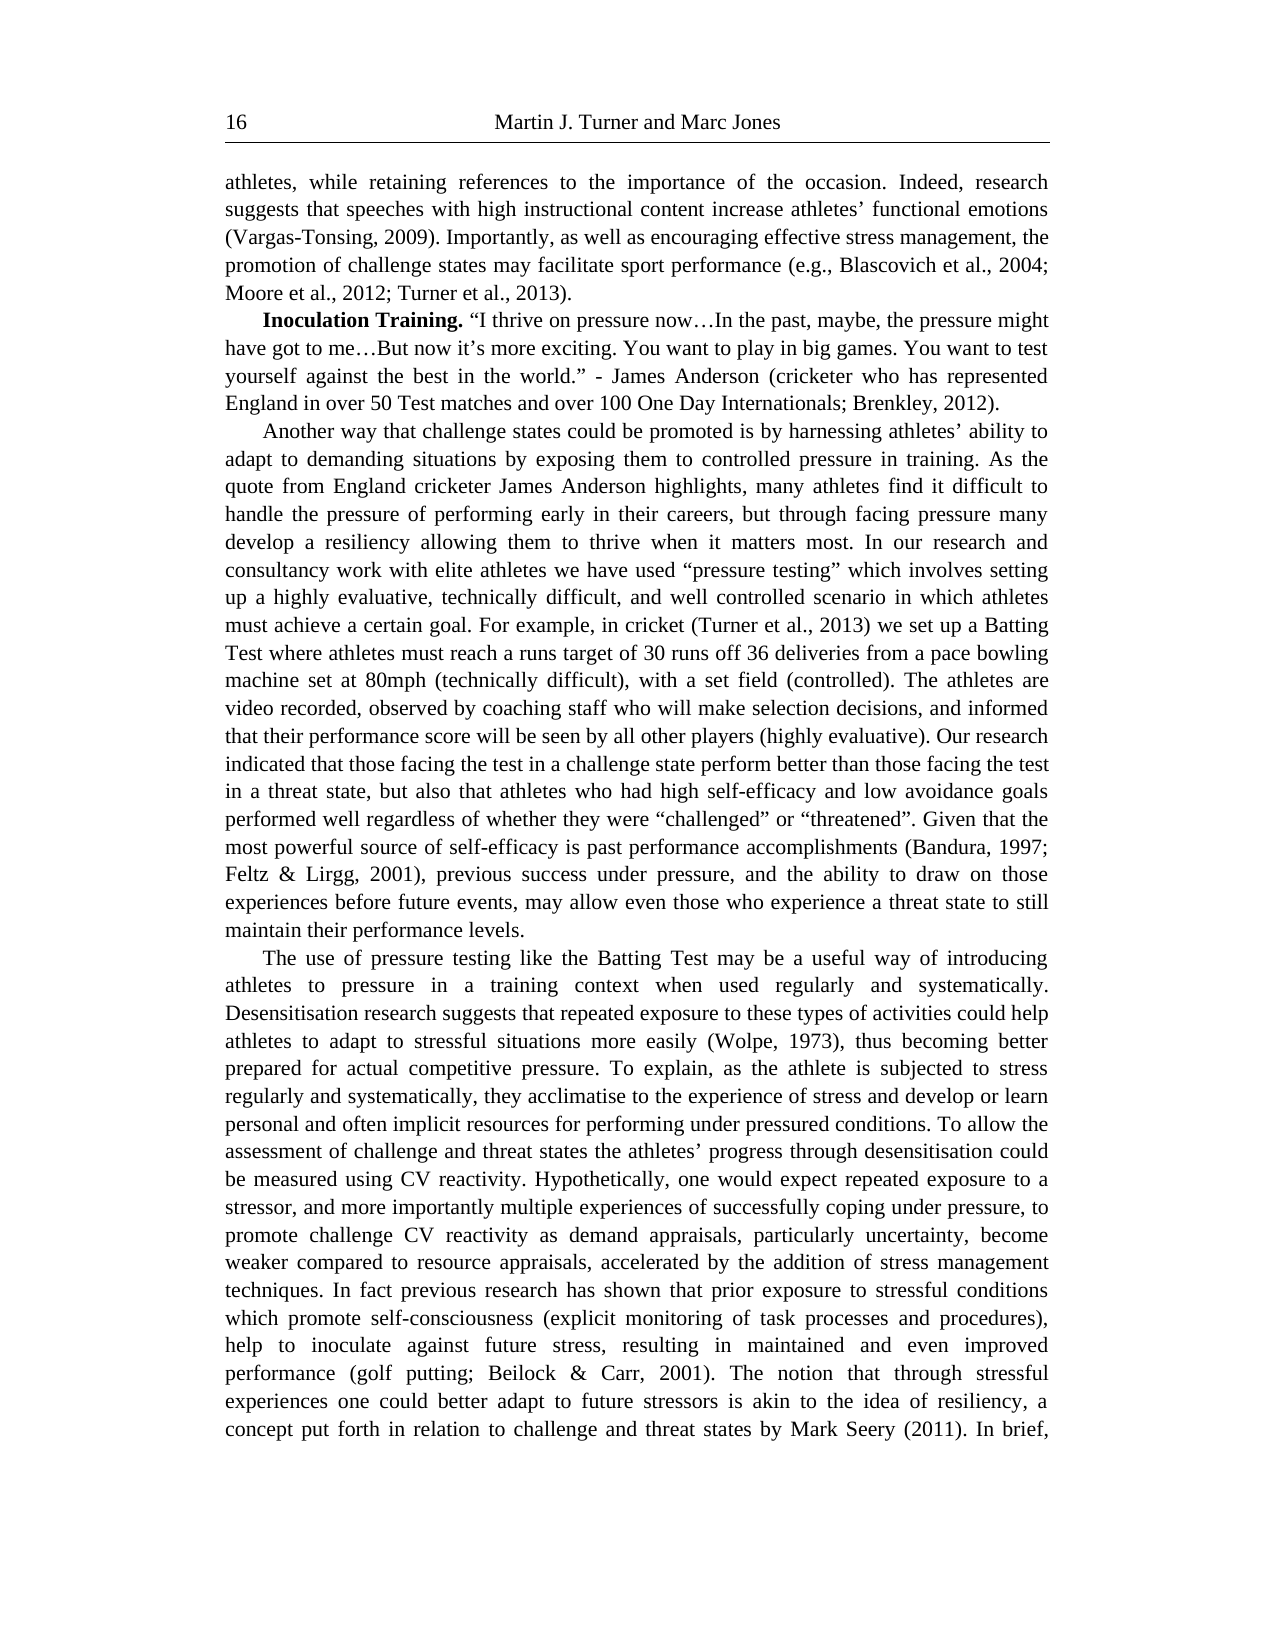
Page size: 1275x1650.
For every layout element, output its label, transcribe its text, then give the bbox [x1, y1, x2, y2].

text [225, 944, 1050, 1441]
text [225, 169, 1050, 305]
text Inoculation Training. “I thrive on pressure now…In the past, maybe, the pressure might have got to me…But now it’s more exciting. You want to play in big games. You want to test yourself against the best in the world.” - James Anderson (cricketer who has represented England in over 50 Test matches and over 100 One Day Internationals; Brenkley, 2012). [225, 307, 1050, 416]
text Another way that challenge states could be promoted is by harnessing athletes’ ability to adapt to demanding situations by exposing them to controlled pressure in training. As the quote from England cricketer James Anderson highlights, many athletes find it difficult to handle the pressure of performing early in their careers, but through facing pressure many develop a resiliency allowing them to thrive when it matters most. In our research and consultancy work with elite athletes we have used “pressure testing” which involves setting up a highly evaluative, technically difficult, and well controlled scenario in which athletes must achieve a certain goal. For example, in cricket (Turner et al., 2013) we set up a Batting Test where athletes must reach a runs target of 30 runs off 36 deliveries from a pace bowling machine set at 80mph (technically difficult), with a set field (controlled). The athletes are video recorded, observed by coaching staff who will make selection decisions, and informed that their performance score will be seen by all other players (highly evaluative). Our research indicated that those facing the test in a challenge state perform better than those facing the test in a threat state, but also that athletes who had high self-efficacy and low avoidance goals performed well regardless of whether they were “challenged” or “threatened”. Given that the most powerful source of self-efficacy is past performance accomplishments (Bandura, 1997; Feltz & Lirgg, 2001), previous success under pressure, and the ability to draw on those experiences before future events, may allow even those who experience a threat state to still maintain their performance levels. [225, 418, 1050, 942]
